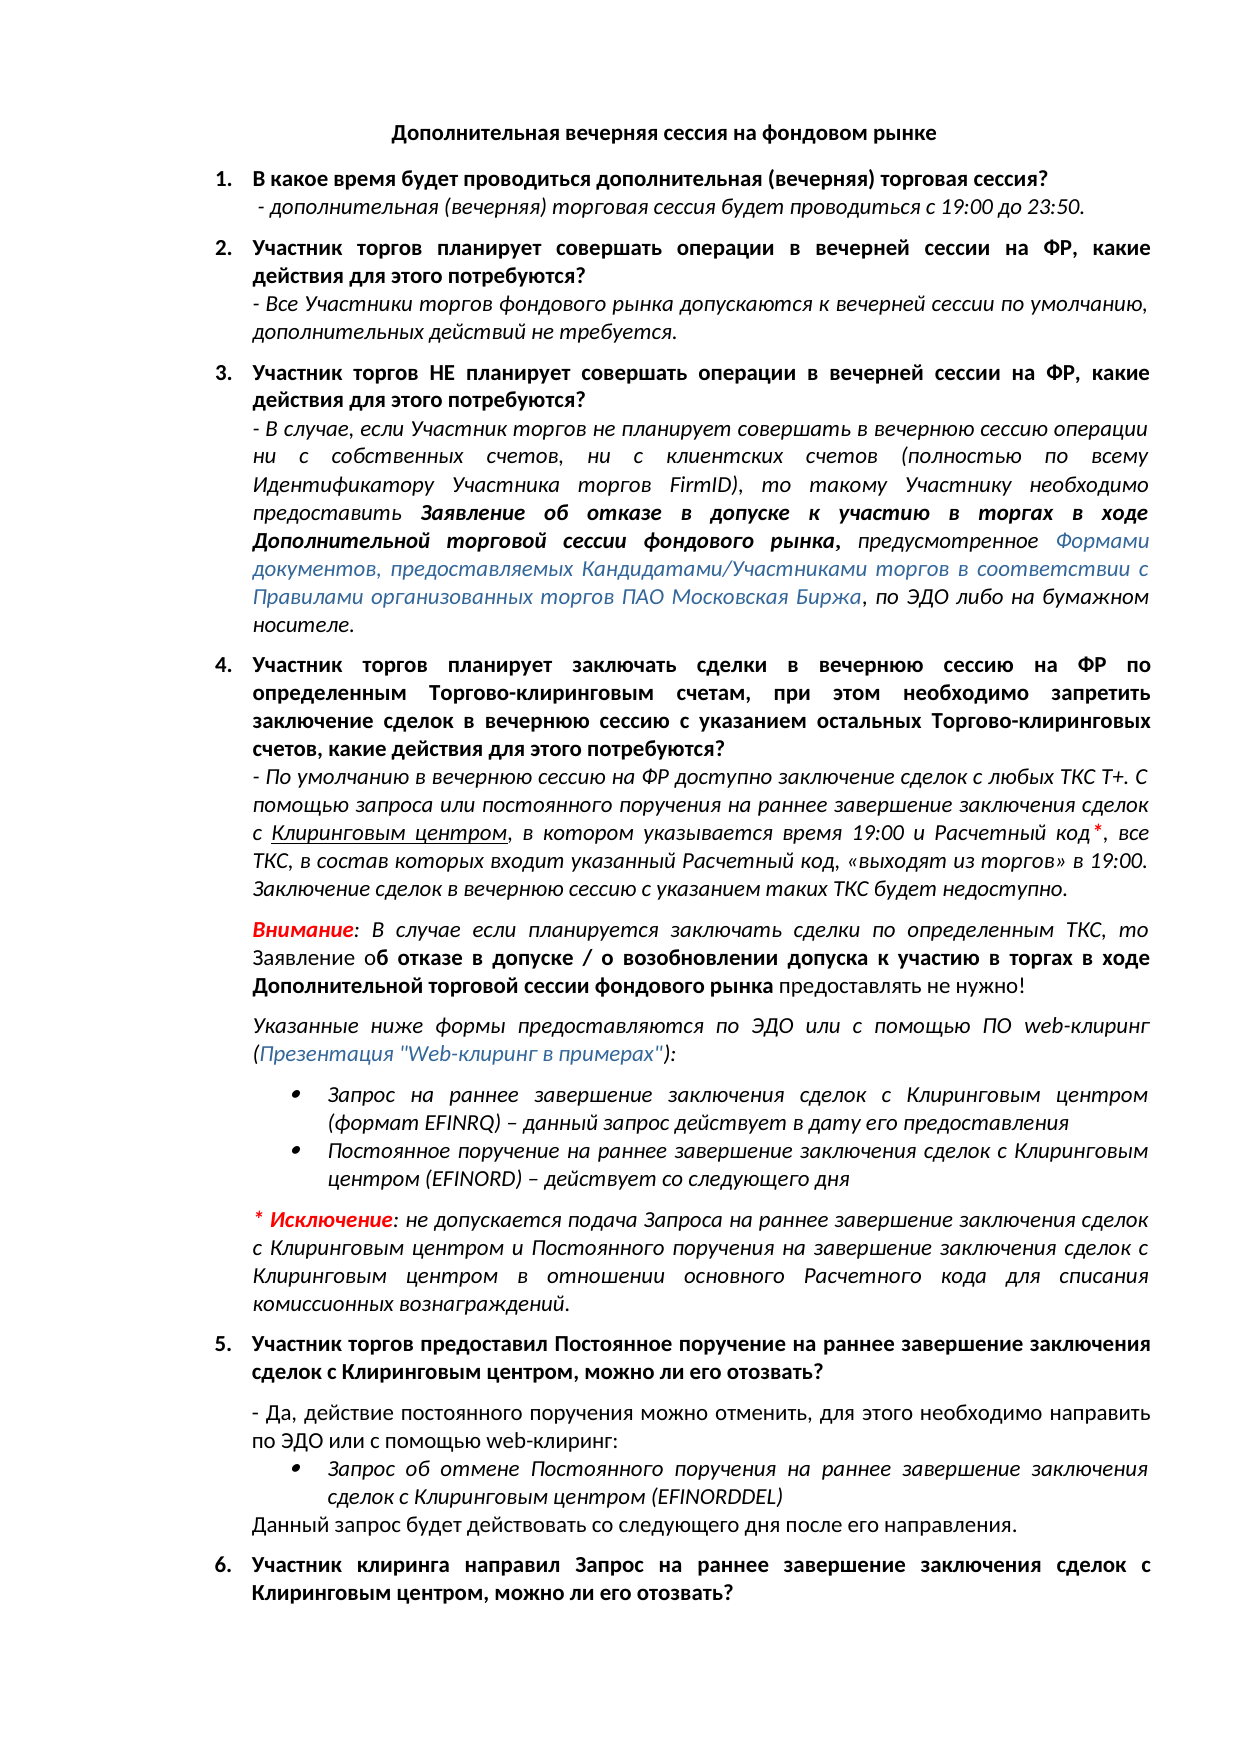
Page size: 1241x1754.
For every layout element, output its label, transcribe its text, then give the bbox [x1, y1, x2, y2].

text Данный запрос будет действовать со следующего дня после его направления. [252, 1510, 1152, 1538]
list Запрос на раннее завершение заключения сделок с Клиринговым центром (формат EFINRQ) – данный запрос действует в дату его предоставления [290, 1080, 1152, 1136]
text - Все Участники торгов фондового рынка допускаются к вечерней сессии по умолчанию, дополнительных действий не требуется. [252, 289, 1152, 345]
text - По умолчанию в вечернюю сессию на ФР доступно заключение сделок с любых ТКС Т+. С помощью запроса или постоянного поручения на раннее завершение заключения сделок с Клиринговым центром, в котором указывается время 19:00 и Расчетный код*, все ТКС, в состав которых входит указанный Расчетный код, «выходят из торгов» в 19:00. Заключение сделок в вечернюю сессию с указанием таких ТКС будет недоступно. [252, 762, 1152, 902]
list Участник клиринга направил Запрос на раннее завершение заключения сделок с Клиринговым центром, можно ли его отозвать? [214, 1550, 1152, 1606]
list Участник торгов НЕ планирует совершать операции в вечерней сессии на ФР, какие действия для этого потребуются? [215, 358, 1152, 414]
text Дополнительная вечерняя сессия на фондовом рынке [177, 118, 1152, 146]
list Участник торгов предоставил Постоянное поручение на раннее завершение заключения сделок с Клиринговым центром, можно ли его отозвать? [214, 1329, 1152, 1385]
text - Да, действие постоянного поручения можно отменить, для этого необходимо направить по ЭДО или с помощью web-клиринг: [252, 1398, 1152, 1454]
list Участник торгов планирует совершать операции в вечерней сессии на ФР, какие действия для этого потребуются? [215, 233, 1152, 289]
text Внимание: В случае если планируется заключать сделки по определенным ТКС, то Заявление об отказе в допуске / о возобновлении допуска к участию в торгах в ходе Дополнительной торговой сессии фондового рынка предоставлять не нужно! [252, 915, 1152, 999]
list Участник торгов планирует заключать сделки в вечернюю сессию на ФР по определенным Торгово-клиринговым счетам, при этом необходимо запретить заключение сделок в вечернюю сессию с указанием остальных Торгово-клиринговых счетов, какие действия для этого потребуются? [215, 650, 1152, 762]
text * Исключение: не допускается подача Запроса на раннее завершение заключения сделок с Клиринговым центром и Постоянного поручения на завершение заключения сделок с Клиринговым центром в отношении основного Расчетного кода для списания комиссионных вознаграждений. [252, 1205, 1152, 1317]
text - дополнительная (вечерняя) торговая сессия будет проводиться с 19:00 до 23:50. [252, 192, 1152, 221]
list Постоянное поручение на раннее завершение заключения сделок с Клиринговым центром (EFINORD) – действует со следующего дня [290, 1136, 1152, 1192]
text - В случае, если Участник торгов не планирует совершать в вечернюю сессию операции ни с собственных счетов, ни с клиентских счетов (полностью по всему Идентификатору Участника торгов FirmID), то такому Участнику необходимо предоставить Заявление об отказе в допуске к участию в торгах в ходе Дополнительной торговой сессии фондового рынка, предусмотренное Формами документов, предоставляемых Кандидатами/Участниками торгов в соответствии с Правилами организованных торгов ПАО Московская Биржа, по ЭДО либо на бумажном носителе. [252, 414, 1152, 638]
text Указанные ниже формы предоставляются по ЭДО или с помощью ПО web-клиринг (Презентация "Web-клиринг в примерах"): [252, 1012, 1152, 1068]
list В какое время будет проводиться дополнительная (вечерняя) торговая сессия? [215, 164, 1152, 192]
list Запрос об отмене Постоянного поручения на раннее завершение заключения сделок с Клиринговым центром (EFINORDDEL) [290, 1454, 1152, 1510]
